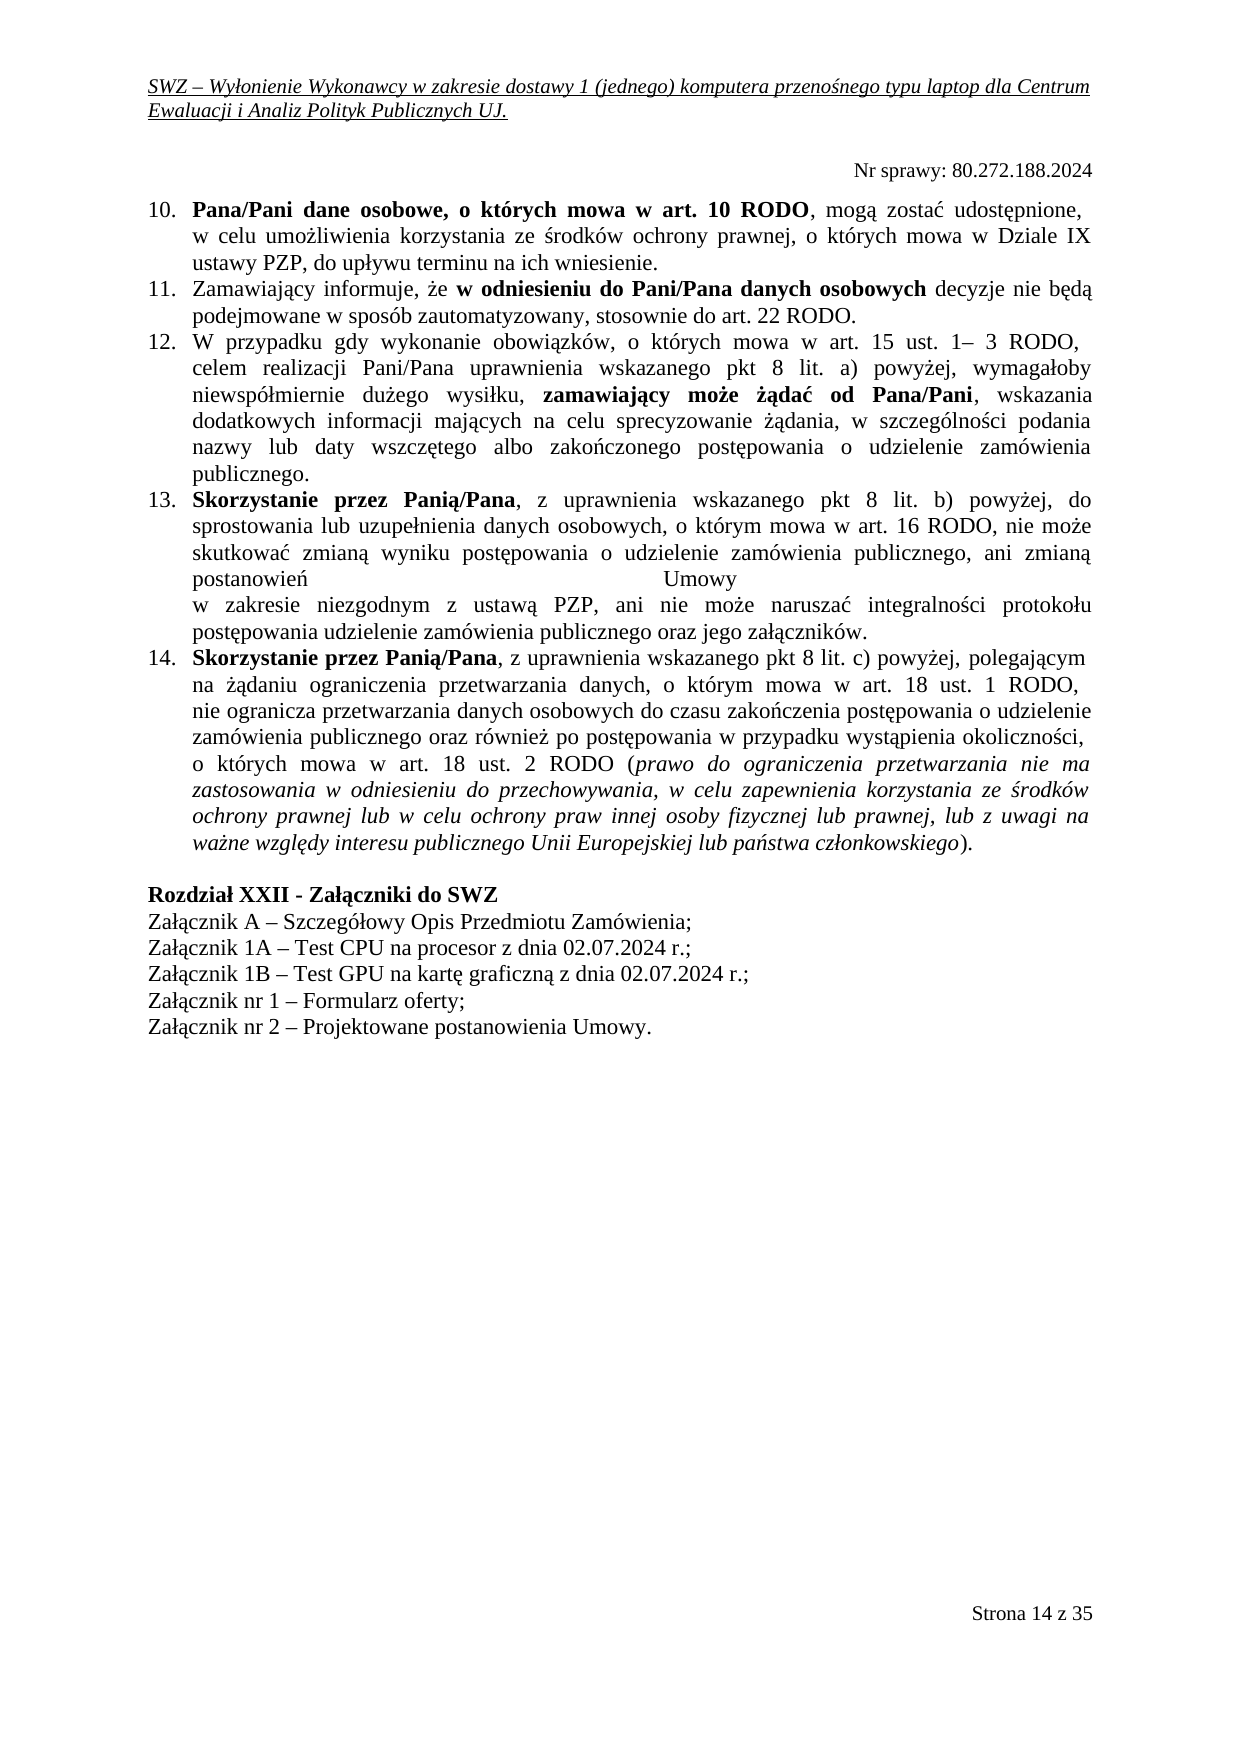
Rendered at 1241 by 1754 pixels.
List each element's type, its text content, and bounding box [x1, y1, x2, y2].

list Skorzystanie przez Panią/Pana, z uprawnienia wskazanego pkt 8 lit. c) powyżej, polegającym na żądaniu ograniczenia przetwarzania danych, o którym mowa w art. 18 ust. 1 RODO, nie ogranicza przetwarzania danych osobowych do czasu zakończenia postępowania o udzielenie zamówienia publicznego oraz również po postępowania w przypadku wystąpienia okoliczności, o których mowa w art. 18 ust. 2 RODO (prawo do ograniczenia przetwarzania nie ma zastosowania w odniesieniu do przechowywania, w celu zapewnienia korzystania ze środków ochrony prawnej lub w celu ochrony praw innej osoby fizycznej lub prawnej, lub z uwagi na ważne względy interesu publicznego Unii Europejskiej lub państwa członkowskiego). [148, 644, 1092, 855]
list Skorzystanie przez Panią/Pana, z uprawnienia wskazanego pkt 8 lit. b) powyżej, do sprostowania lub uzupełnienia danych osobowych, o którym mowa w art. 16 RODO, nie może skutkować zmianą wyniku postępowania o udzielenie zamówienia publicznego, ani zmianą postanowień Umowy w zakresie niezgodnym z ustawą PZP, ani nie może naruszać integralności protokołu postępowania udzielenie zamówienia publicznego oraz jego załączników. [148, 486, 1092, 644]
text Załącznik 1A – Test CPU na procesor z dnia 02.07.2024 r.; [148, 934, 1092, 961]
list W przypadku gdy wykonanie obowiązków, o których mowa w art. 15 ust. 1– 3 RODO, celem realizacji Pani/Pana uprawnienia wskazanego pkt 8 lit. a) powyżej, wymagałoby niewspółmiernie dużego wysiłku, zamawiający może żądać od Pana/Pani, wskazania dodatkowych informacji mających na celu sprecyzowanie żądania, w szczególności podania nazwy lub daty wszczętego albo zakończonego postępowania o udzielenie zamówienia publicznego. [148, 328, 1092, 486]
text Załącznik A – Szczegółowy Opis Przedmiotu Zamówienia; [148, 908, 1092, 934]
list Zamawiający informuje, że w odniesieniu do Pani/Pana danych osobowych decyzje nie będą podejmowane w sposób zautomatyzowany, stosownie do art. 22 RODO. [148, 275, 1092, 328]
text Rozdział XXII - Załączniki do SWZ [148, 881, 1092, 908]
list Pana/Pani dane osobowe, o których mowa w art. 10 RODO, mogą zostać udostępnione, w celu umożliwienia korzystania ze środków ochrony prawnej, o których mowa w Dziale IX ustawy PZP, do upływu terminu na ich wniesienie. [148, 196, 1092, 275]
text Załącznik nr 2 – Projektowane postanowienia Umowy. [148, 1013, 1092, 1039]
text Załącznik nr 1 – Formularz oferty; [148, 987, 1092, 1013]
text Załącznik 1B – Test GPU na kartę graficzną z dnia 02.07.2024 r.; [148, 961, 1092, 987]
